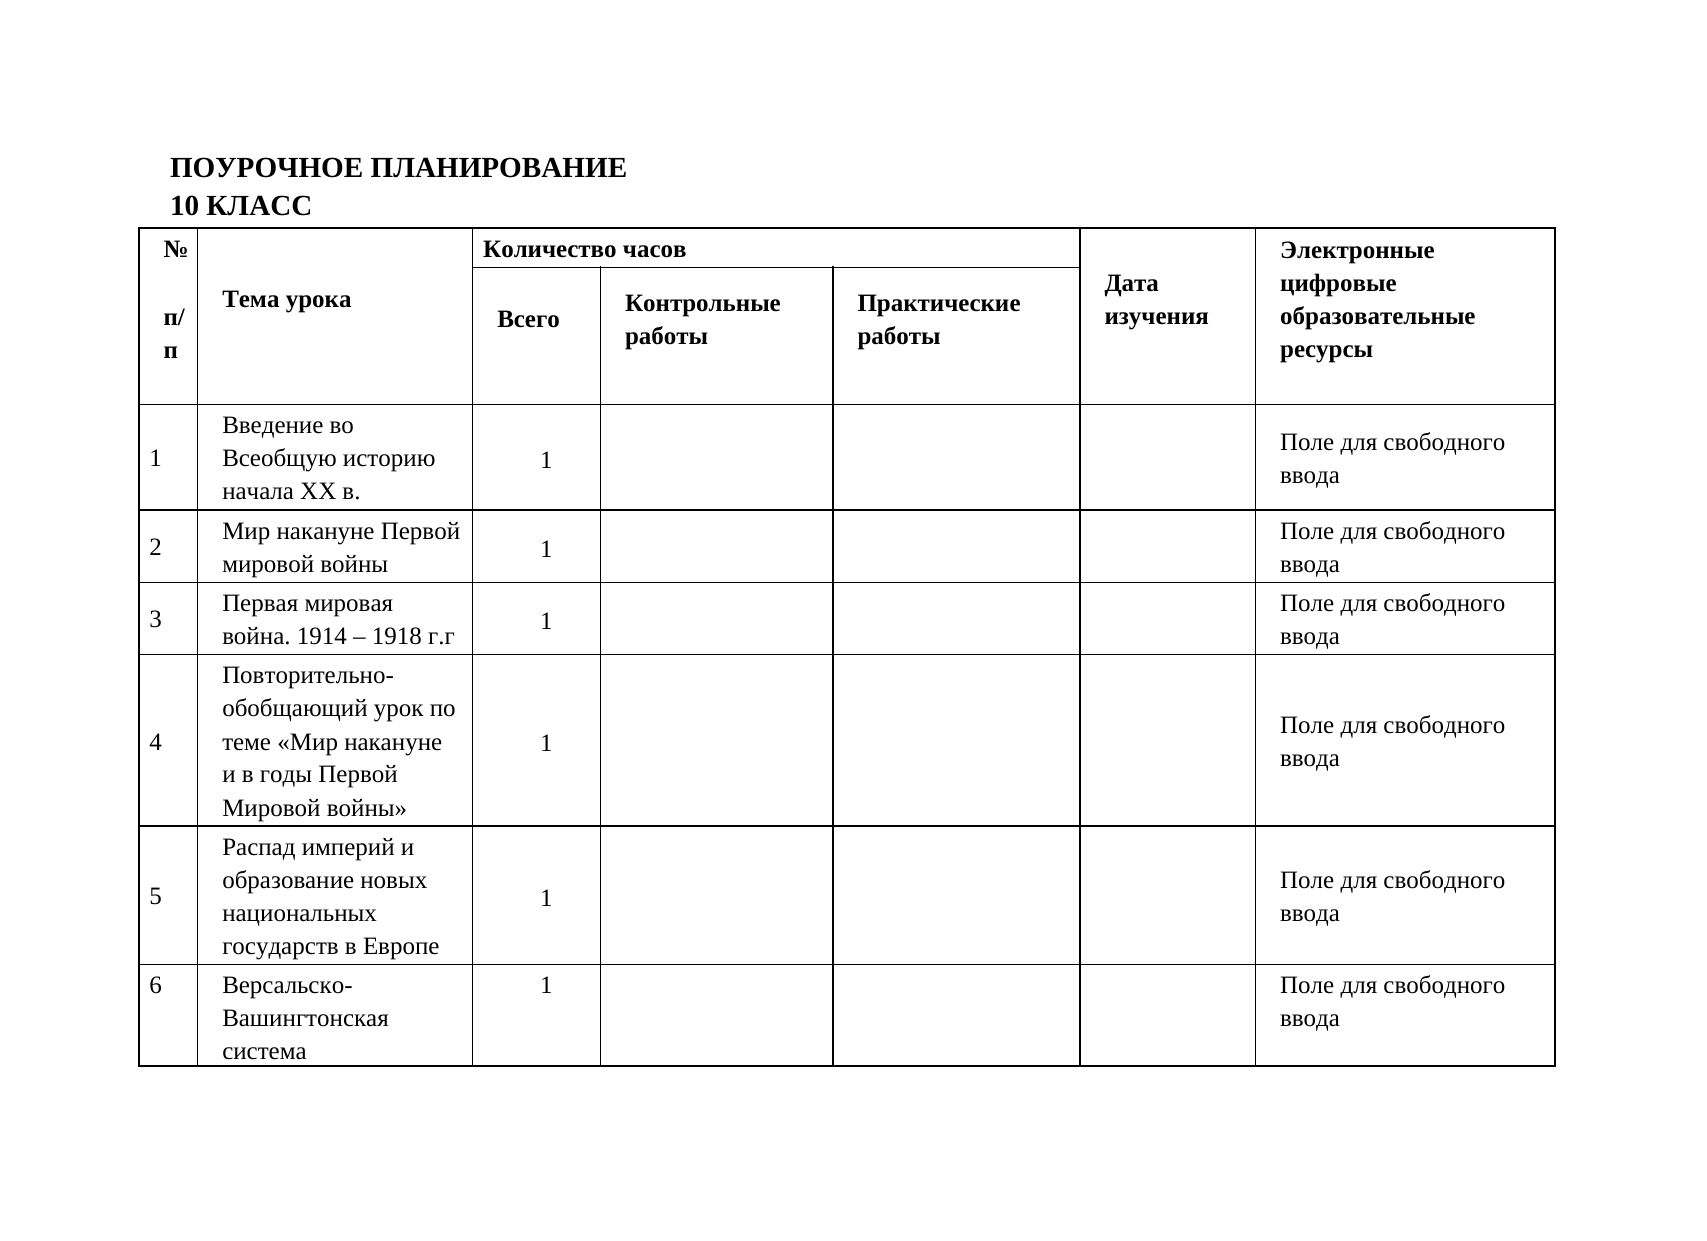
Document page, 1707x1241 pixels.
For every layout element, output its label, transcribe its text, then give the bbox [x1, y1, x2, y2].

table_cell 2 [140, 511, 197, 581]
table_cell Практические работы [834, 268, 1079, 403]
table_cell [1081, 827, 1255, 964]
table_header Тема урока [198, 229, 472, 403]
table_cell Поле для свободного ввода [1256, 405, 1554, 509]
text ПОУРОЧНОЕ ПЛАНИРОВАНИЕ [162, 150, 1557, 183]
table_cell [834, 405, 1079, 509]
table_cell 1 [473, 405, 600, 509]
table_header № п/п [140, 229, 197, 403]
table_cell Контрольные работы [601, 268, 832, 403]
table_cell [1081, 583, 1255, 654]
text 10 КЛАСС [162, 188, 1557, 222]
table_cell [1081, 511, 1255, 581]
table_cell Введение во Всеобщую историю начала ХХ в. [198, 405, 472, 509]
table_cell [1081, 405, 1255, 509]
table_cell Поле для свободного ввода [1256, 655, 1554, 825]
table_cell Поле для свободного ввода [1256, 583, 1554, 654]
table_header Количество часов [473, 229, 1079, 266]
table_cell [834, 827, 1079, 964]
table_cell [601, 827, 832, 964]
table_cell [1256, 965, 1554, 1065]
table_cell 1 [473, 583, 600, 654]
table_cell Мир накануне Первой мировой войны [198, 511, 472, 581]
table_cell 5 [140, 827, 197, 964]
table_header Дата изучения [1081, 229, 1255, 403]
table_cell 1 [473, 511, 600, 581]
table_cell Всего [473, 268, 600, 403]
table_cell [601, 511, 832, 581]
table_cell 6 [140, 965, 197, 1065]
table_cell [601, 583, 832, 654]
table_cell 4 [140, 655, 197, 825]
table_header Электронные цифровые образовательные ресурсы [1256, 229, 1554, 403]
table_cell Первая мировая война. 1914 – 1918 г.г [198, 583, 472, 654]
table_cell [834, 655, 1079, 825]
table_cell Распад империй и образование новых национальных государств в Европе [198, 827, 472, 964]
table_cell [1081, 655, 1255, 825]
table_cell 1 [473, 655, 600, 825]
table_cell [198, 965, 472, 1065]
table_cell Поле для свободного ввода [1256, 511, 1554, 581]
table_cell Поле для свободного ввода [1256, 827, 1554, 964]
table_cell [601, 405, 832, 509]
table_cell 1 [140, 405, 197, 509]
table_cell Повторительно-обобщающий урок по теме «Мир накануне и в годы Первой Мировой войны» [198, 655, 472, 825]
table_cell 1 [473, 827, 600, 964]
table_cell [834, 511, 1079, 581]
table_cell 1 [473, 965, 600, 1065]
table_cell 3 [140, 583, 197, 654]
table_cell [1081, 965, 1255, 1065]
table_cell [601, 655, 832, 825]
table_cell [601, 965, 832, 1065]
table_cell [834, 583, 1079, 654]
table_cell [834, 965, 1079, 1065]
